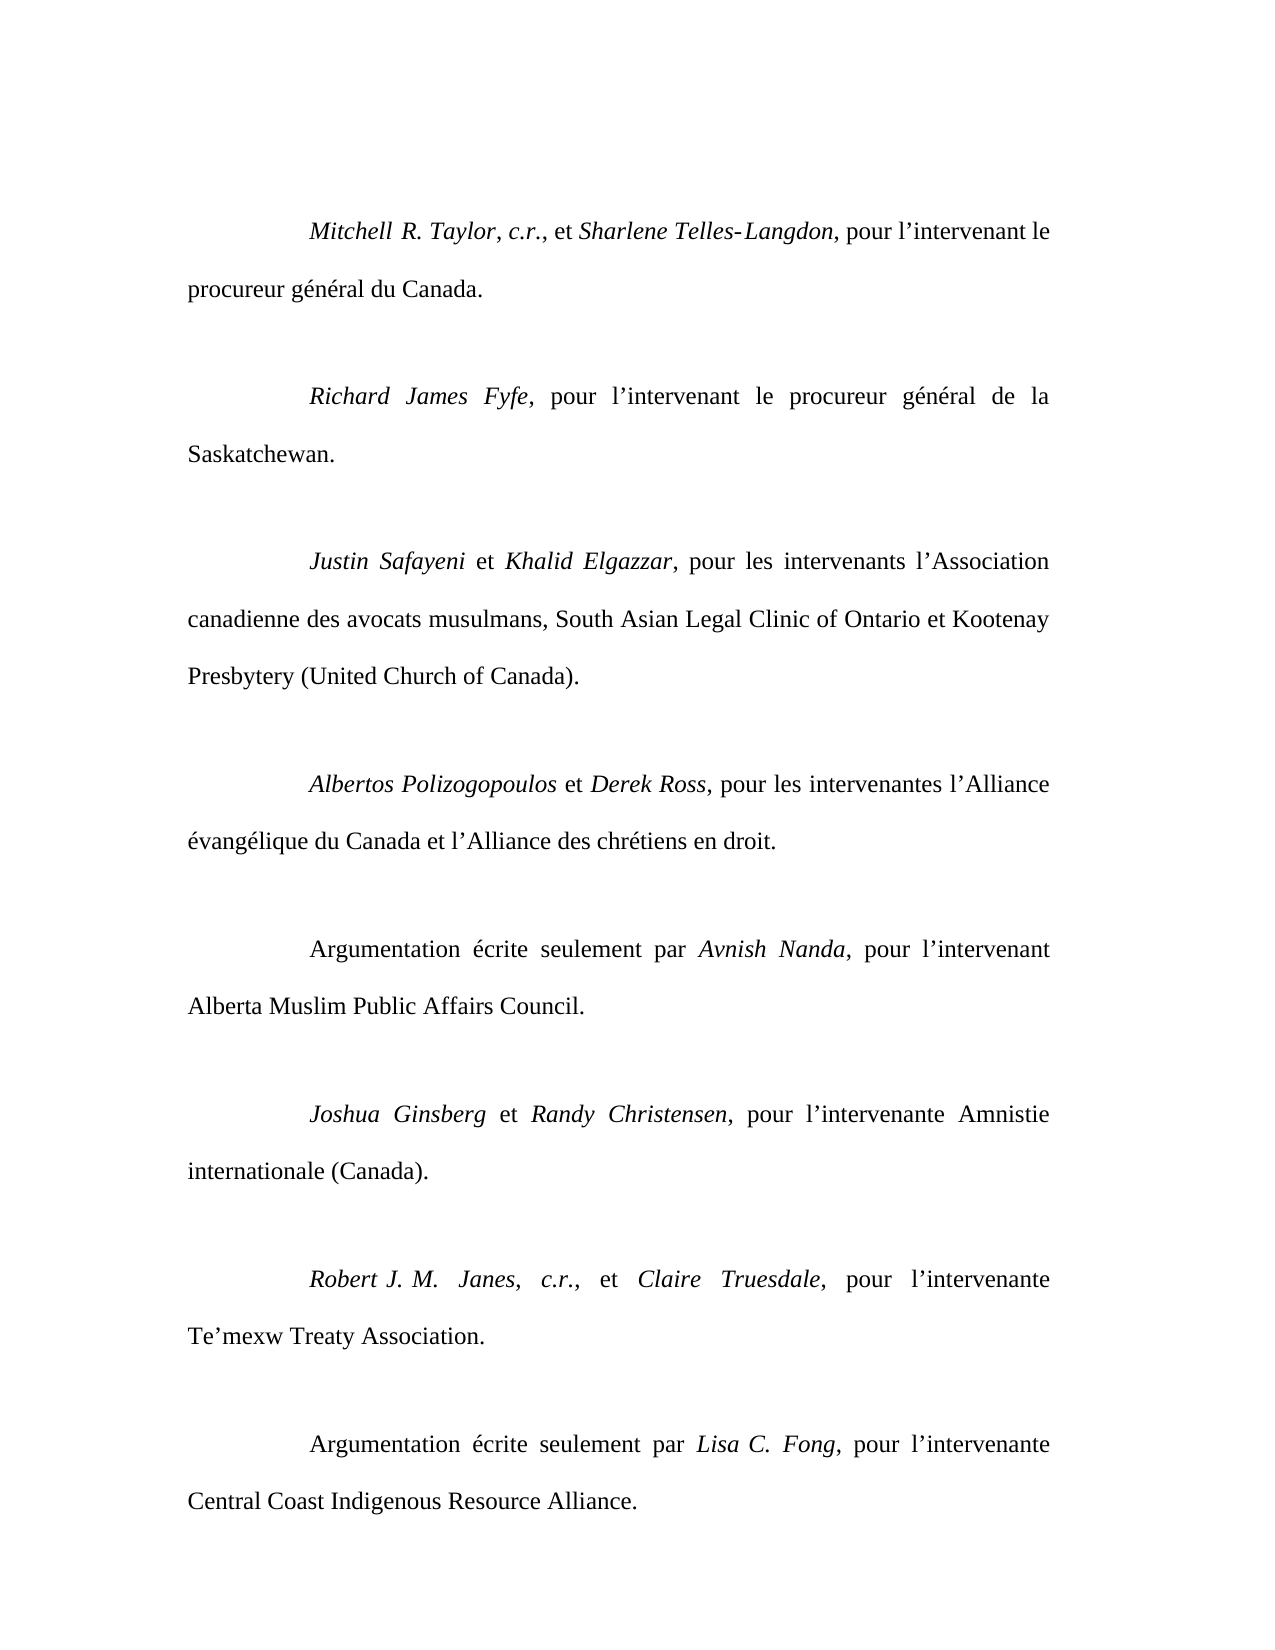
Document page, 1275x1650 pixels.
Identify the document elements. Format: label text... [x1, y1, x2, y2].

text Mitchell R. Taylor, c.r., et Sharlene Telles-Langdon, pour l’intervenant le procureur général du Canada. [187, 216, 1050, 303]
text Argumentation écrite seulement par Lisa C. Fong, pour l’intervenante Central Coast Indigenous Resource Alliance. [187, 1429, 1050, 1515]
text Joshua Ginsberg et Randy Christensen, pour l’intervenante Amnistie internationale (Canada). [187, 1099, 1050, 1185]
text Albertos Polizogopoulos et Derek Ross, pour les intervenantes l’Alliance évangélique du Canada et l’Alliance des chrétiens en droit. [187, 769, 1050, 855]
text Justin Safayeni et Khalid Elgazzar, pour les intervenants l’Association canadienne des avocats musulmans, South Asian Legal Clinic of Ontario et Kootenay Presbytery (United Church of Canada). [187, 546, 1050, 690]
text Richard James Fyfe, pour l’intervenant le procureur général de la Saskatchewan. [187, 381, 1050, 468]
text Robert J. M. Janes, c.r., et Claire Truesdale, pour l’intervenante Te’mexw Treaty Association. [187, 1264, 1050, 1350]
text Argumentation écrite seulement par Avnish Nanda, pour l’intervenant Alberta Muslim Public Affairs Council. [187, 934, 1050, 1020]
